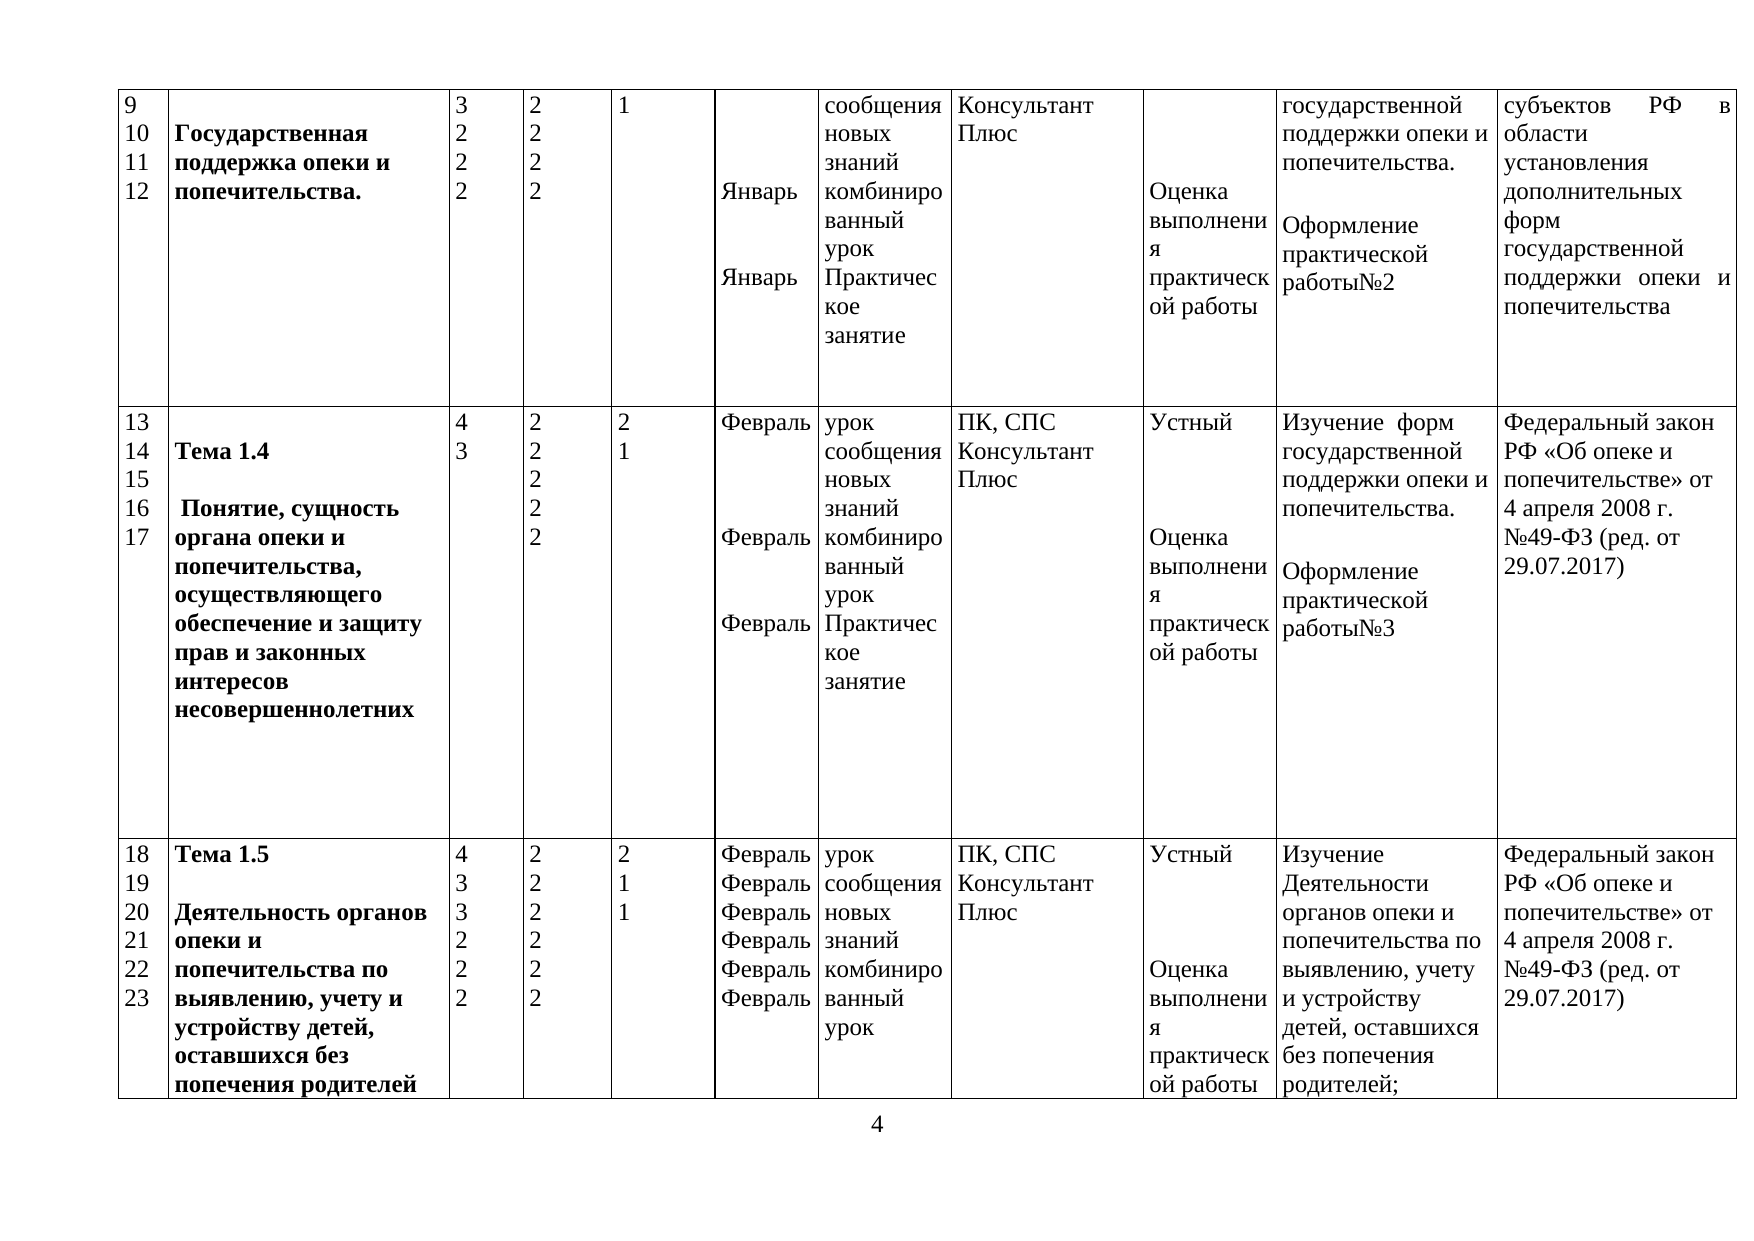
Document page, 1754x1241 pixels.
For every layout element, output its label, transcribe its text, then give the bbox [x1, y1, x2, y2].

table_cell Февраль Февраль Февраль [716, 407, 818, 838]
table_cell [1498, 839, 1736, 1098]
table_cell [952, 839, 1143, 1098]
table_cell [1144, 839, 1276, 1098]
table_cell 2 1 [612, 407, 714, 838]
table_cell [1144, 90, 1276, 406]
table_cell 18 19 20 21 22 23 [119, 839, 168, 1098]
table_cell 1 1 [612, 90, 714, 406]
table_cell Изучение форм государственной поддержки опеки и попечительства. Оформление практической работы№3 [1277, 407, 1497, 838]
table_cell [169, 90, 449, 406]
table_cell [1498, 90, 1736, 406]
table_cell 2 2 2 2 2 [524, 90, 611, 406]
table_cell 4 3 [450, 407, 523, 838]
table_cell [716, 839, 818, 1098]
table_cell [819, 90, 951, 406]
table_cell 8 9 10 11 12 [119, 90, 168, 406]
table_cell ПК, СПС Консультант Плюс [952, 407, 1143, 838]
table_cell 2 1 1 [612, 839, 714, 1098]
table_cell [1277, 90, 1497, 406]
table_cell Устный Оценка выполнения практической работы [1144, 407, 1276, 838]
table_cell 2 2 2 2 2 2 [524, 839, 611, 1098]
table_cell 13 14 15 16 17 [119, 407, 168, 838]
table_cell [1277, 839, 1497, 1098]
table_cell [952, 90, 1143, 406]
table_cell 4 3 3 2 2 2 [450, 839, 523, 1098]
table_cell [819, 839, 951, 1098]
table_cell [169, 839, 449, 1098]
table_cell Федеральный закон РФ «Об опеке и попечительстве» от 4 апреля 2008 г. №49-ФЗ (ред. от 29.07.2017) [1498, 407, 1736, 838]
table_cell 2 2 2 2 2 [524, 407, 611, 838]
table_cell Тема 1.4 Понятие, сущность органа опеки и попечительства, осуществляющего обеспечение и защиту прав и законных интересов несовершеннолетних [169, 407, 449, 838]
table_cell урок сообщения новых знаний комбинированный урок Практическое занятие [819, 407, 951, 838]
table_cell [716, 90, 818, 406]
table_cell 3 3 2 2 2 [450, 90, 523, 406]
